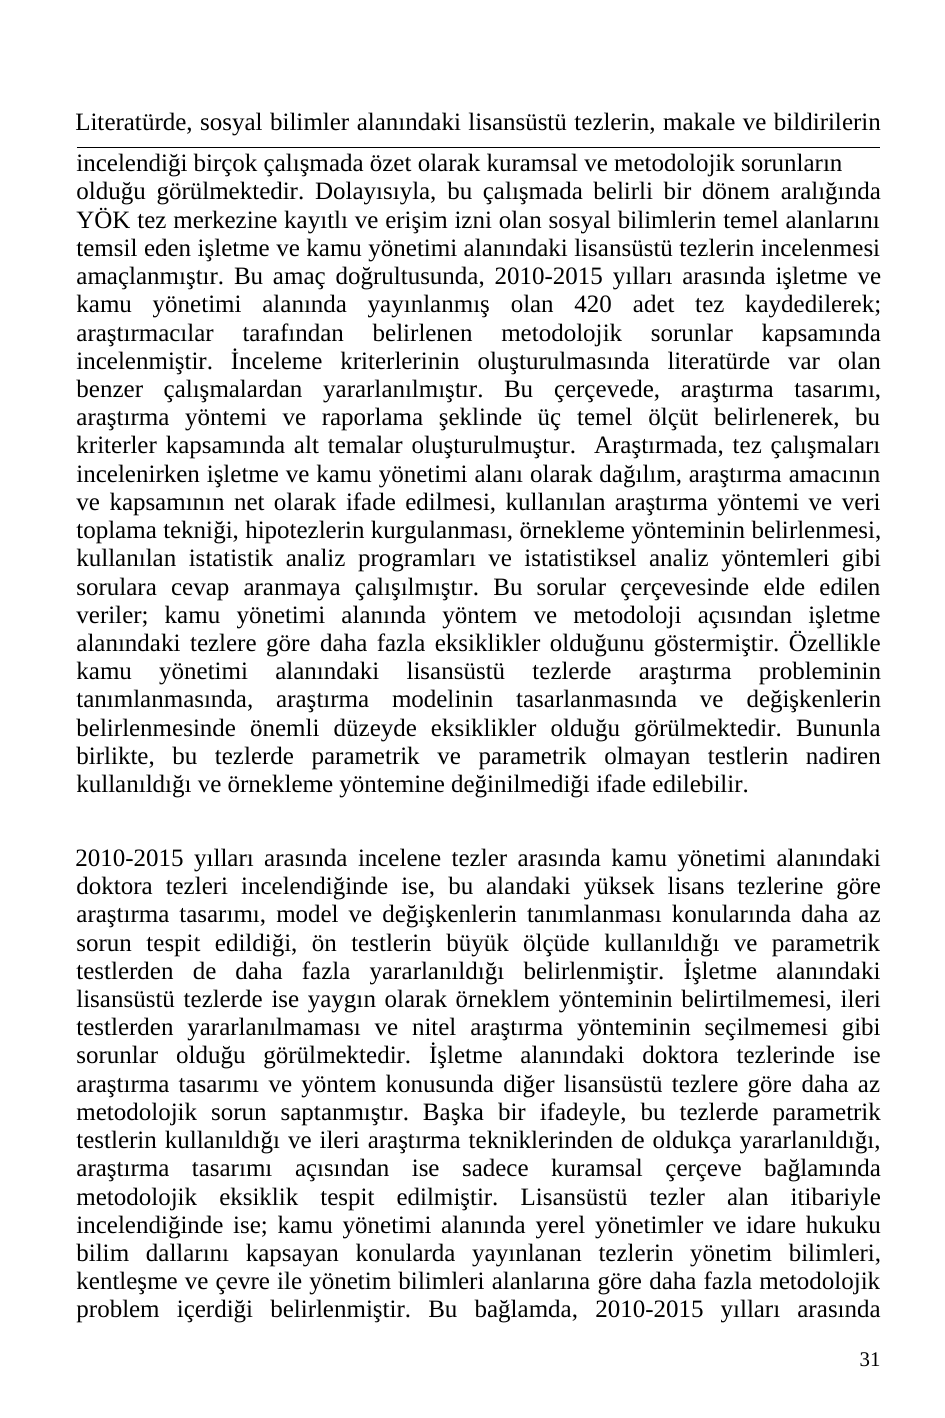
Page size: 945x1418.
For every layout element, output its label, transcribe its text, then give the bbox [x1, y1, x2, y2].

text Literatürde, sosyal bilimler alanındaki lisansüstü tezlerin, makale ve bildirilerin incelendiği birçok çalışmada özet olarak kuramsal ve metodolojik sorunların olduğu görülmektedir. Dolayısıyla, bu çalışmada belirli bir dönem aralığında YÖK tez merkezine kayıtlı ve erişim izni olan sosyal bilimlerin temel alanlarını temsil eden işletme ve kamu yönetimi alanındaki lisansüstü tezlerin incelenmesi amaçlanmıştır. Bu amaç doğrultusunda, 2010-2015 yılları arasında işletme ve kamu yönetimi alanında yayınlanmış olan 420 adet tez kaydedilerek; araştırmacılar tarafından belirlenen metodolojik sorunlar kapsamında incelenmiştir. İnceleme kriterlerinin oluşturulmasında literatürde var olan benzer çalışmalardan yararlanılmıştır. Bu çerçevede, araştırma tasarımı, araştırma yöntemi ve raporlama şeklinde üç temel ölçüt belirlenerek, bu kriterler kapsamında alt temalar oluşturulmuştur. Araştırmada, tez çalışmaları incelenirken işletme ve kamu yönetimi alanı olarak dağılım, araştırma amacının ve kapsamının net olarak ifade edilmesi, kullanılan araştırma yöntemi ve veri toplama tekniği, hipotezlerin kurgulanması, örnekleme yönteminin belirlenmesi, kullanılan istatistik analiz programları ve istatistiksel analiz yöntemleri gibi sorulara cevap aranmaya çalışılmıştır. Bu sorular çerçevesinde elde edilen veriler; kamu yönetimi alanında yöntem ve metodoloji açısından işletme alanındaki tezlere göre daha fazla eksiklikler olduğunu göstermiştir. Özellikle kamu yönetimi alanındaki lisansüstü tezlerde araştırma probleminin tanımlanmasında, araştırma modelinin tasarlanmasında ve değişkenlerin belirlenmesinde önemli düzeyde eksiklikler olduğu görülmektedir. Bununla birlikte, bu tezlerde parametrik ve parametrik olmayan testlerin nadiren kullanıldığı ve örnekleme yöntemine değinilmediği ifade edilebilir. [75, 108, 881, 798]
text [75, 843, 881, 1323]
